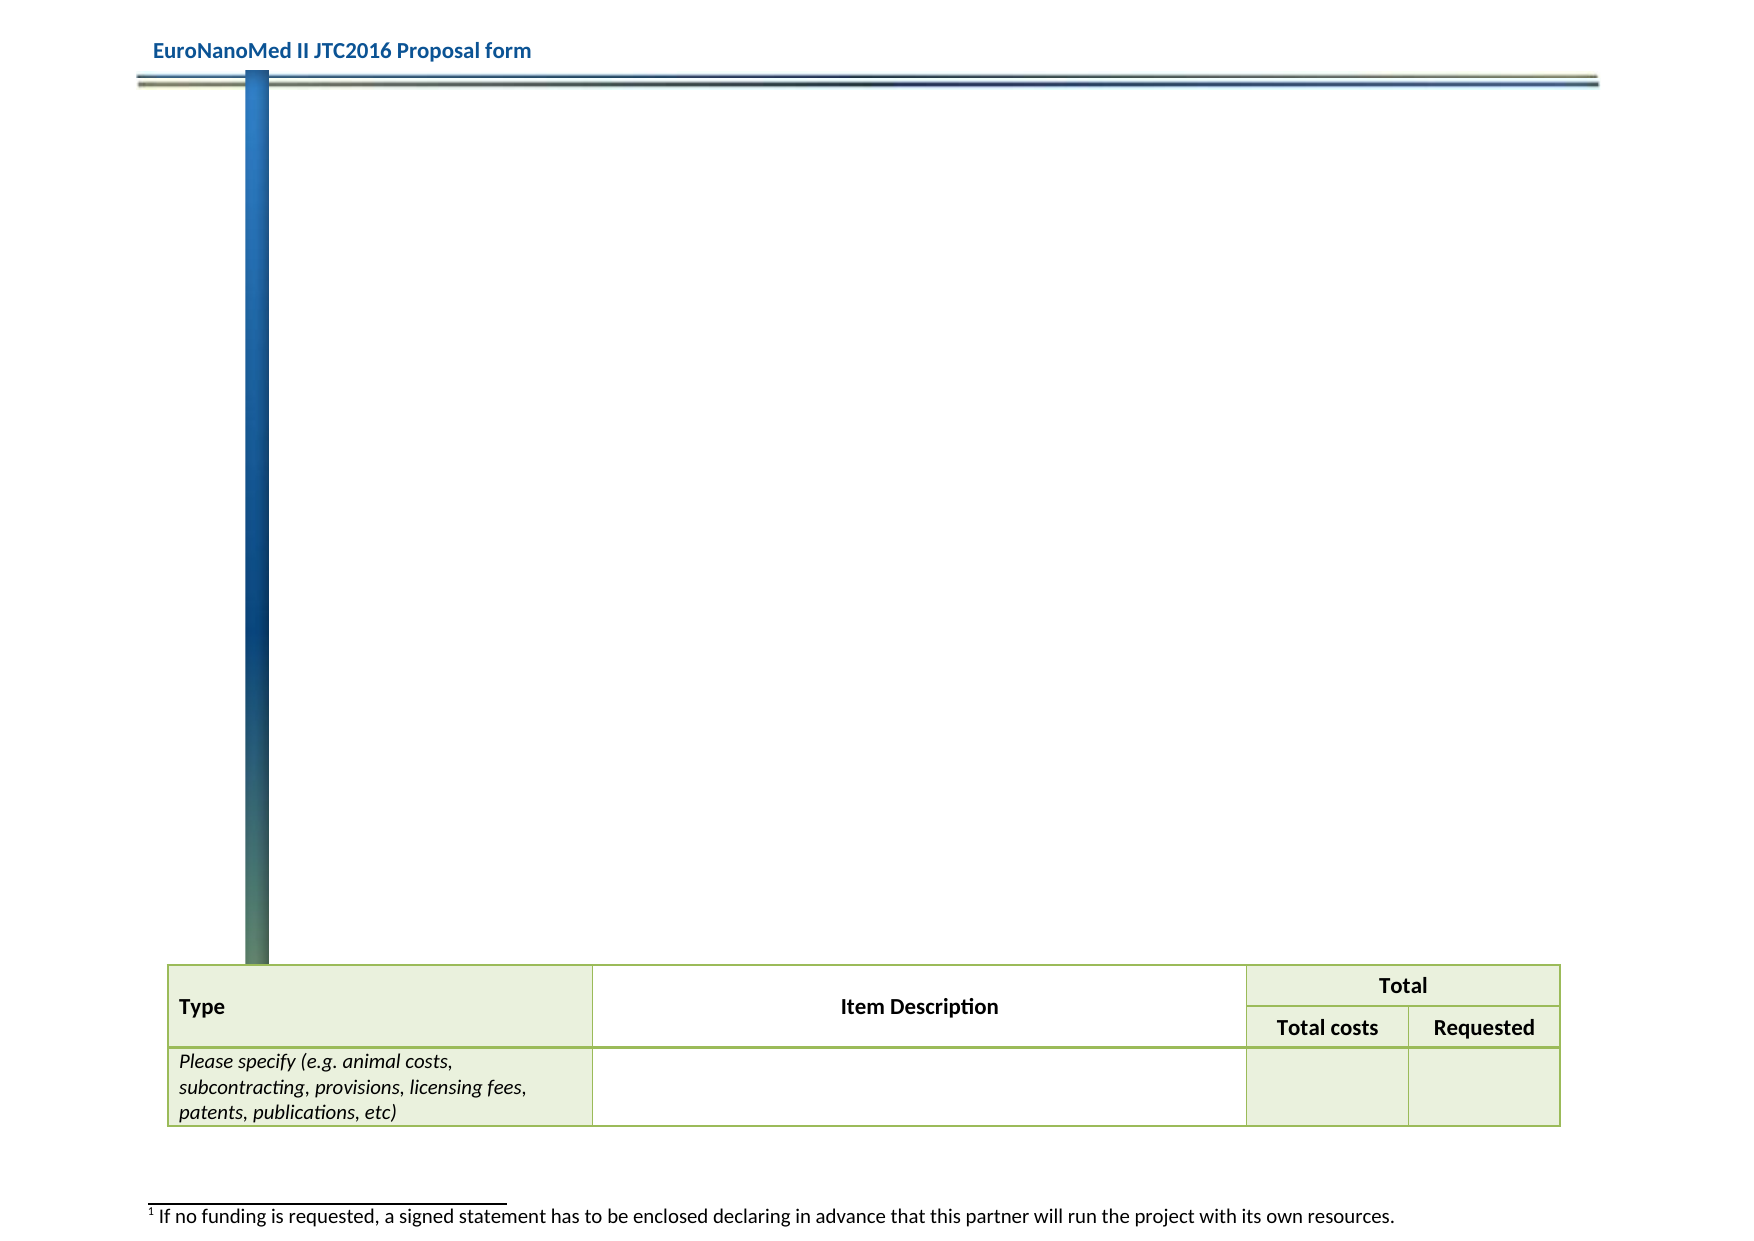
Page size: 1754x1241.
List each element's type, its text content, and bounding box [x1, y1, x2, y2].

table_cell [593, 1049, 1246, 1125]
picture [136, 70, 1601, 964]
table_header Item Description [593, 966, 1246, 1046]
table_cell [1247, 1049, 1408, 1125]
table_header Total [1247, 966, 1559, 1005]
table_cell Requested [1409, 1007, 1559, 1046]
table_header Type [169, 966, 592, 1046]
table_cell [1409, 1049, 1559, 1125]
table_cell Total costs [1247, 1007, 1408, 1046]
table_cell Other Please specify (e.g. animal costs, subcontracting, provisions, licensing fees, patents, publications, etc) [169, 1049, 592, 1125]
